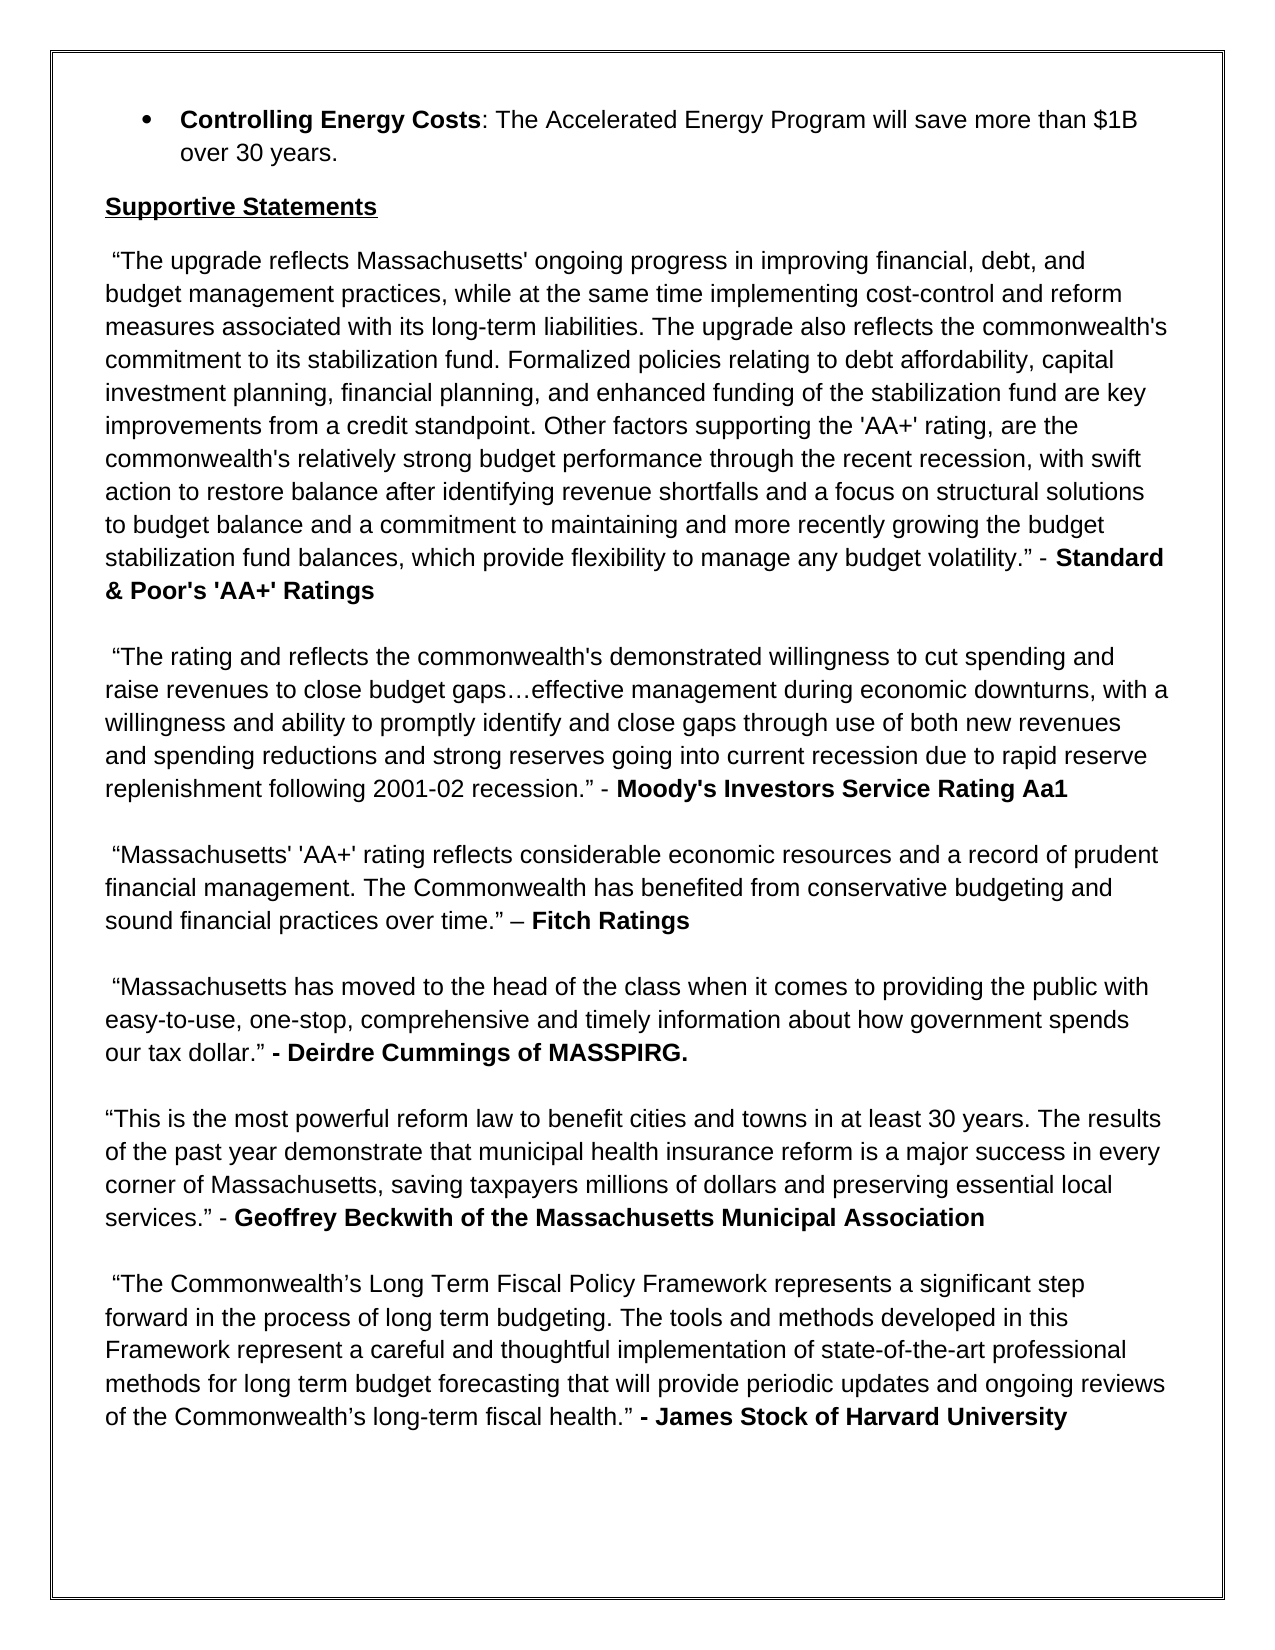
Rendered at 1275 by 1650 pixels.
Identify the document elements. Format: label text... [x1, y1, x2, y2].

text “The upgrade reflects Massachusetts' ongoing progress in improving financial, debt, and budget management practices, while at the same time implementing cost-control and reform measures associated with its long-term liabilities. The upgrade also reflects the commonwealth's commitment to its stabilization fund. Formalized policies relating to debt affordability, capital investment planning, financial planning, and enhanced funding of the stabilization fund are key improvements from a credit standpoint. Other factors supporting the 'AA+' rating, are the commonwealth's relatively strong budget performance through the recent recession, with swift action to restore balance after identifying revenue shortfalls and a focus on structural solutions to budget balance and a commitment to maintaining and more recently growing the budget stabilization fund balances, which provide flexibility to manage any budget volatility.” - Standard & Poor's 'AA+' Ratings [105, 246, 1170, 605]
text Supportive Statements [105, 192, 1170, 221]
text “The Commonwealth’s Long Term Fiscal Policy Framework represents a significant step forward in the process of long term budgeting. The tools and methods developed in this Framework represent a careful and thoughtful implementation of state-of-the-art professional methods for long term budget forecasting that will provide periodic updates and ongoing reviews of the Commonwealth’s long-term fiscal health.” - James Stock of Harvard University [105, 1269, 1170, 1430]
text “The rating and reflects the commonwealth's demonstrated willingness to cut spending and raise revenues to close budget gaps…effective management during economic downturns, with a willingness and ability to promptly identify and close gaps through use of both new revenues and spending reductions and strong reserves going into current recession due to rapid reserve replenishment following 2001-02 recession.” - Moody's Investors Service Rating Aa1 [105, 642, 1170, 803]
text “Massachusetts' 'AA+' rating reflects considerable economic resources and a record of prudent financial management. The Commonwealth has benefited from conservative budgeting and sound financial practices over time.” – Fitch Ratings [105, 840, 1170, 935]
list Controlling Energy Costs: The Accelerated Energy Program will save more than $1B over 30 years. [142, 105, 1170, 167]
text “Massachusetts has moved to the head of the class when it comes to providing the public with easy-to-use, one-stop, comprehensive and timely information about how government spends our tax dollar.” - Deirdre Cummings of MASSPIRG. [105, 972, 1170, 1067]
text “This is the most powerful reform law to benefit cities and towns in at least 30 years. The results of the past year demonstrate that municipal health insurance reform is a major success in every corner of Massachusetts, saving taxpayers millions of dollars and preserving essential local services.” - Geoffrey Beckwith of the Massachusetts Municipal Association [105, 1104, 1170, 1232]
